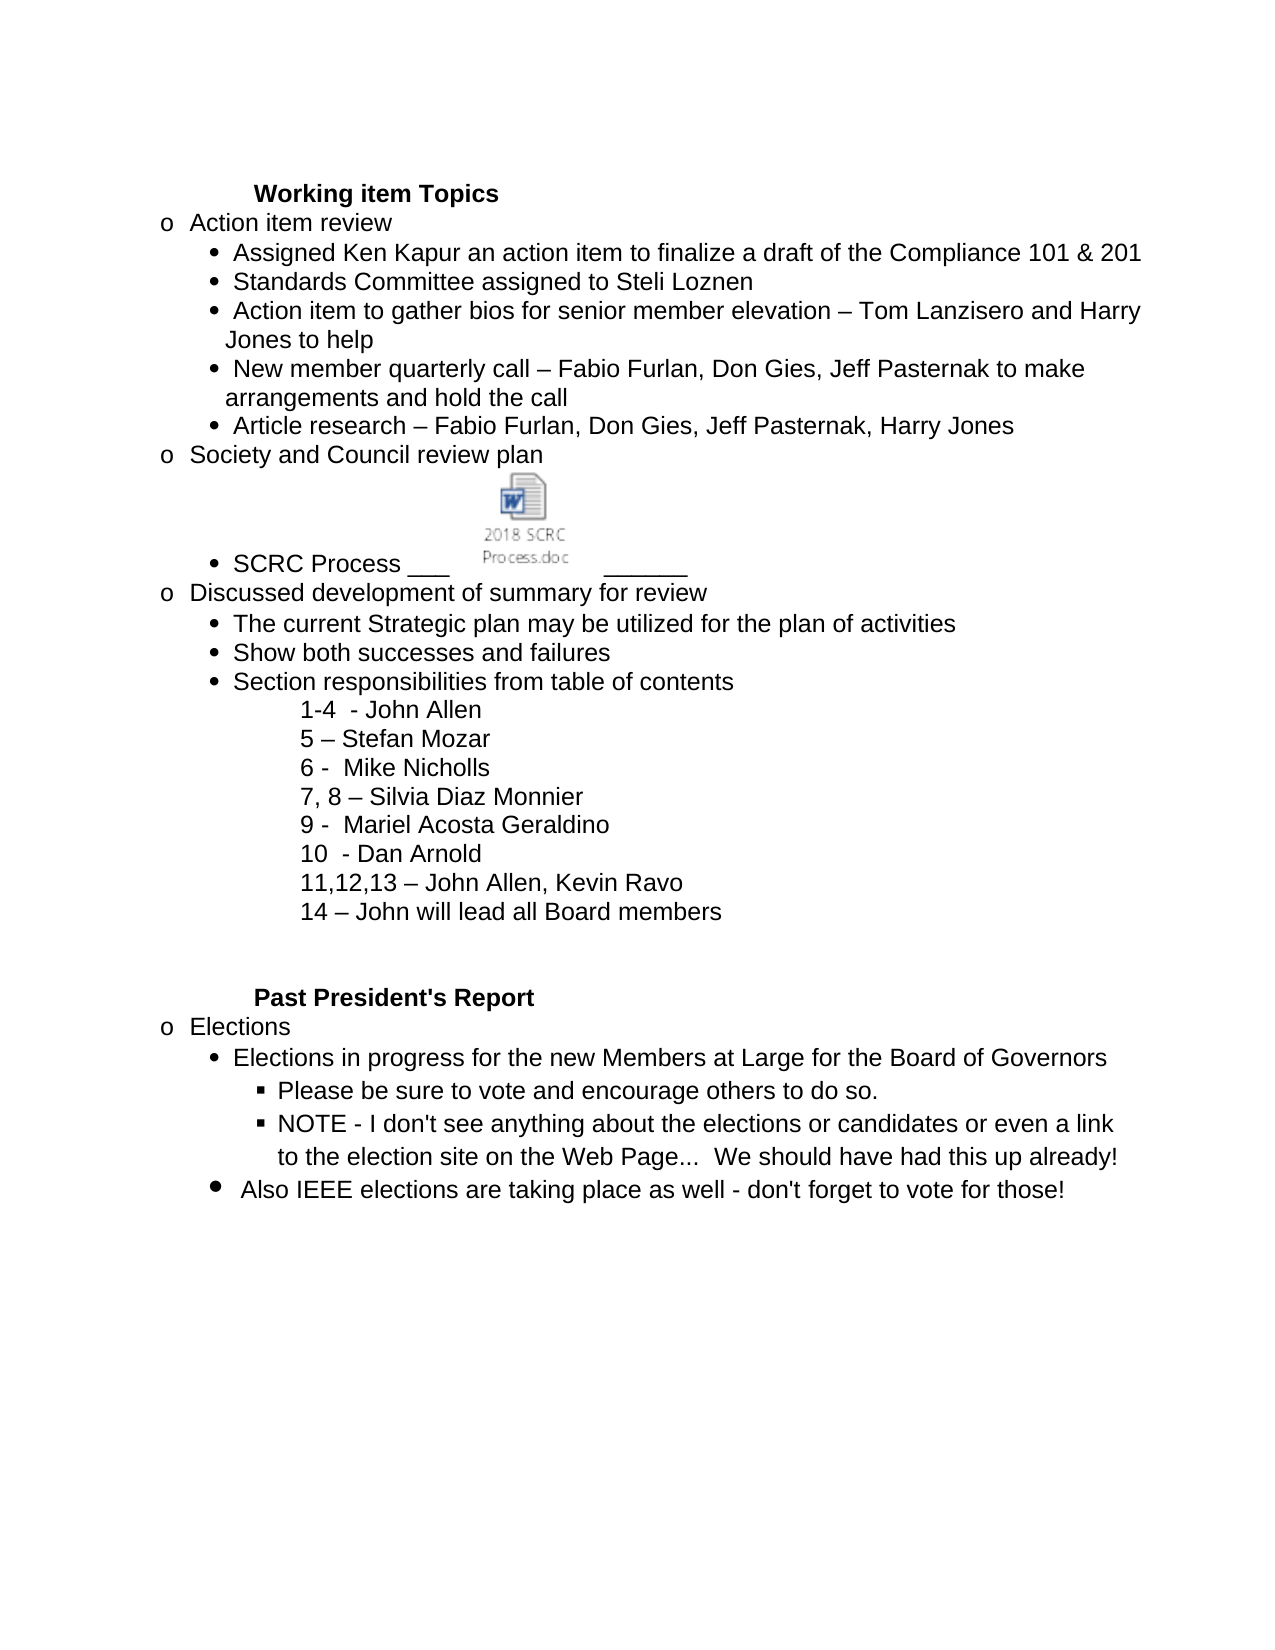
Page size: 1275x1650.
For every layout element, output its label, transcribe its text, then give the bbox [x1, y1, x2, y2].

text Working item Topics [150, 179, 1169, 207]
list Society and Council review plan [159, 440, 1169, 471]
list Please be sure to vote and encourage others to do so. [255, 1076, 1125, 1105]
list The current Strategic plan may be utilized for the plan of activities [210, 609, 1169, 638]
list Discussed development of summary for review [159, 578, 1169, 609]
list Action item review [159, 207, 1169, 238]
text 6 - Mike Nicholls [300, 753, 1169, 782]
text 11,12,13 – John Allen, Kevin Ravo [300, 868, 1169, 897]
list SCRC Process _________ [210, 471, 1169, 578]
list New member quarterly call – Fabio Furlan, Don Gies, Jeff Pasternak to make arrangements and hold the call [210, 354, 1169, 411]
text 7, 8 – Silvia Diaz Monnier [300, 782, 1169, 811]
text 5 – Stefan Mozar [300, 724, 1169, 753]
text 14 – John will lead all Board members [300, 897, 1169, 926]
list NOTE - I don't see anything about the elections or candidates or even a link to the election site on the Web Page... We should have had this up already! [255, 1109, 1125, 1171]
text 10 - Dan Arnold [300, 839, 1169, 868]
text Past President's Report [150, 983, 1169, 1012]
list Section responsibilities from table of contents [210, 667, 1169, 696]
list Show both successes and failures [210, 638, 1169, 667]
list Standards Committee assigned to Steli Loznen [210, 267, 1169, 296]
list Elections [159, 1012, 1169, 1043]
list Article research – Fabio Furlan, Don Gies, Jeff Pasternak, Harry Jones [210, 411, 1169, 440]
text 9 - Mariel Acosta Geraldino [300, 811, 1169, 839]
list Action item to gather bios for senior member elevation – Tom Lanzisero and Harry Jones to help [210, 296, 1169, 354]
list Elections in progress for the new Members at Large for the Board of Governors [210, 1043, 1125, 1072]
list Assigned Ken Kapur an action item to finalize a draft of the Compliance 101 & 201 [210, 238, 1169, 267]
list Also IEEE elections are taking place as well - don't forget to vote for those! [210, 1175, 1169, 1206]
text 1-4 - John Allen [300, 696, 1169, 724]
